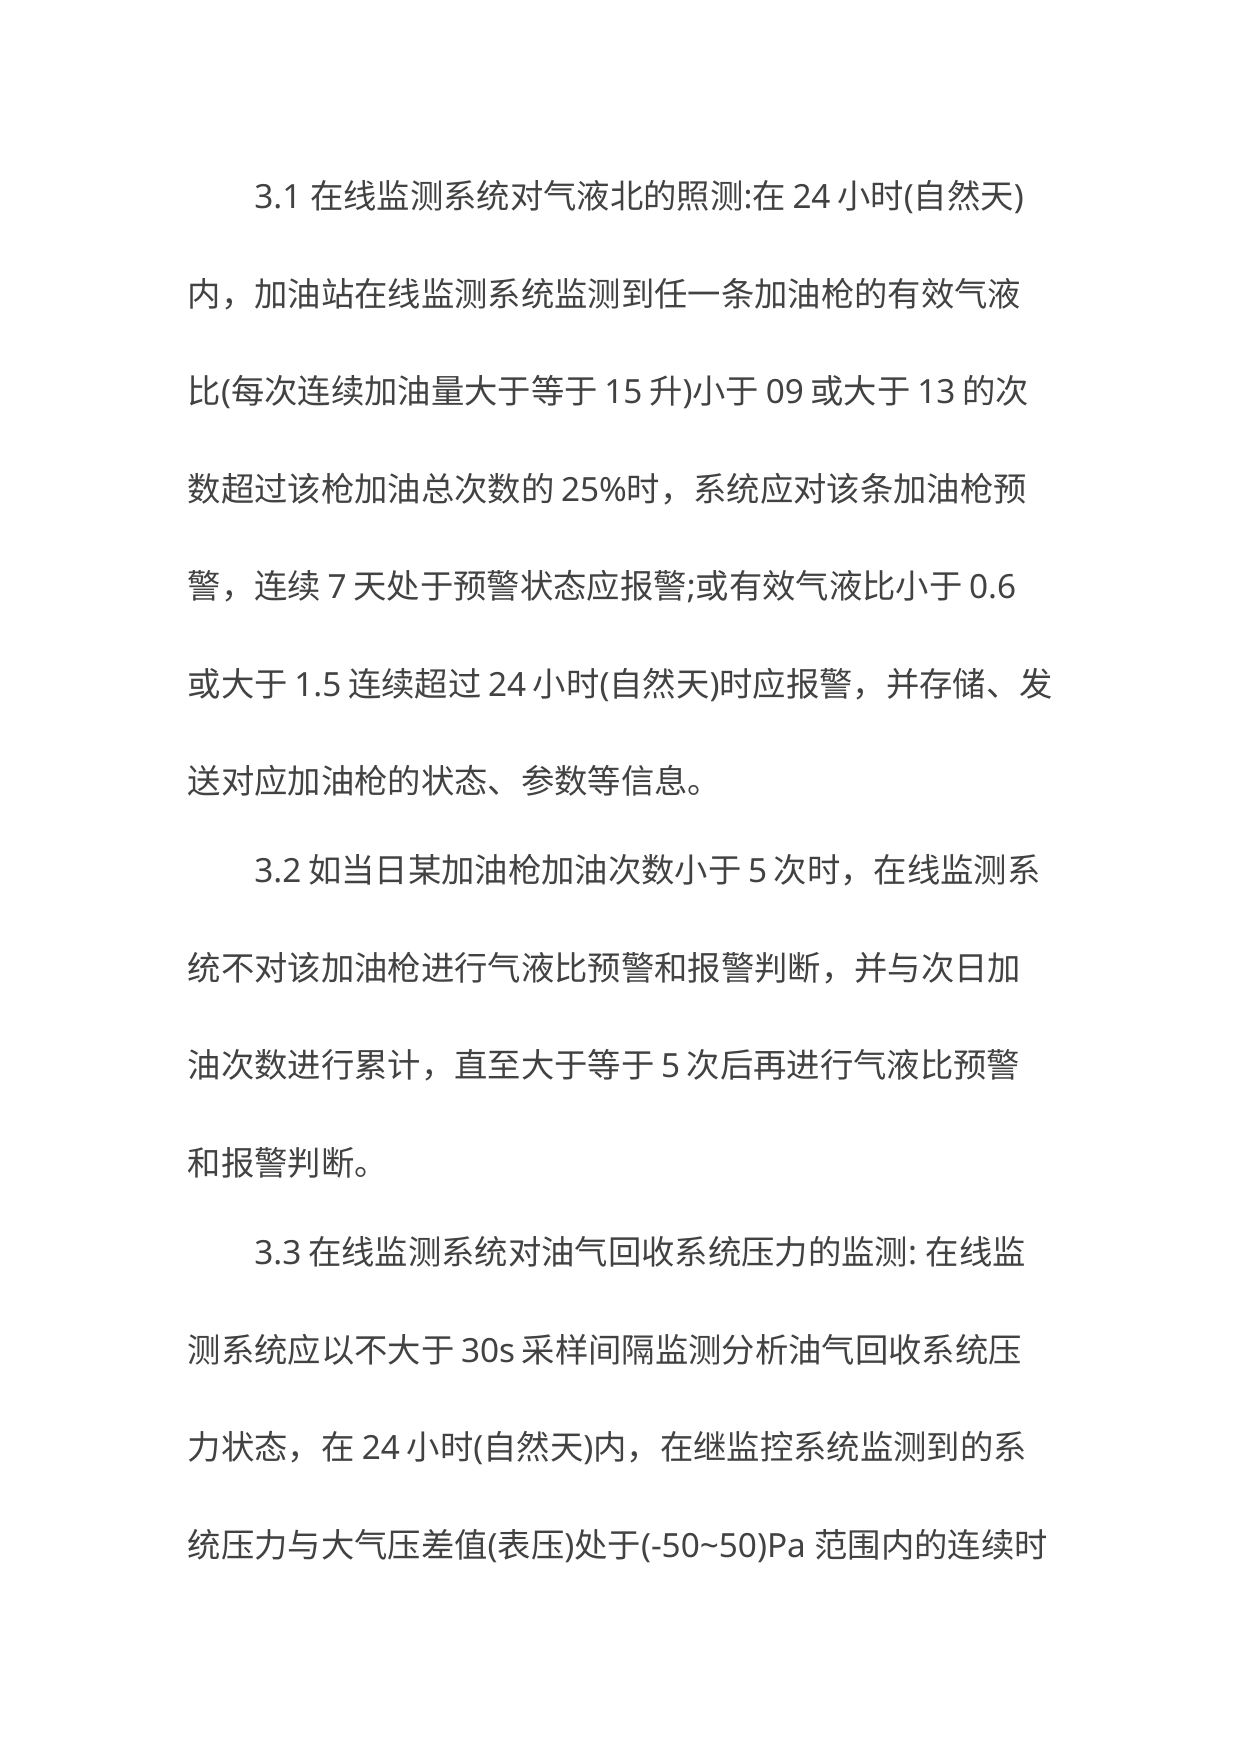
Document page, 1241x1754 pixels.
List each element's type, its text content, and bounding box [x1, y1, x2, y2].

text 3.1 在线监测系统对气液北的照测:在24小时(自然天)内，加油站在线监测系统监测到任一条加油枪的有效气液比(每次连续加油量大于等于15升)小于09或大于13的次数超过该枪加油总次数的25%时，系统应对该条加油枪预警，连续7天处于预警状态应报警;或有效气液比小于0.6或大于1.5连续超过24小时(自然天)时应报警，并存储、发送对应加油枪的状态、参数等信息。 [187, 162, 1053, 812]
text 3.2如当日某加油枪加油次数小于5次时，在线监测系统不对该加油枪进行气液比预警和报警判断，并与次日加油次数进行累计，直至大于等于5次后再进行气液比预警和报警判断。 [187, 836, 1053, 1193]
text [187, 1218, 1053, 1575]
